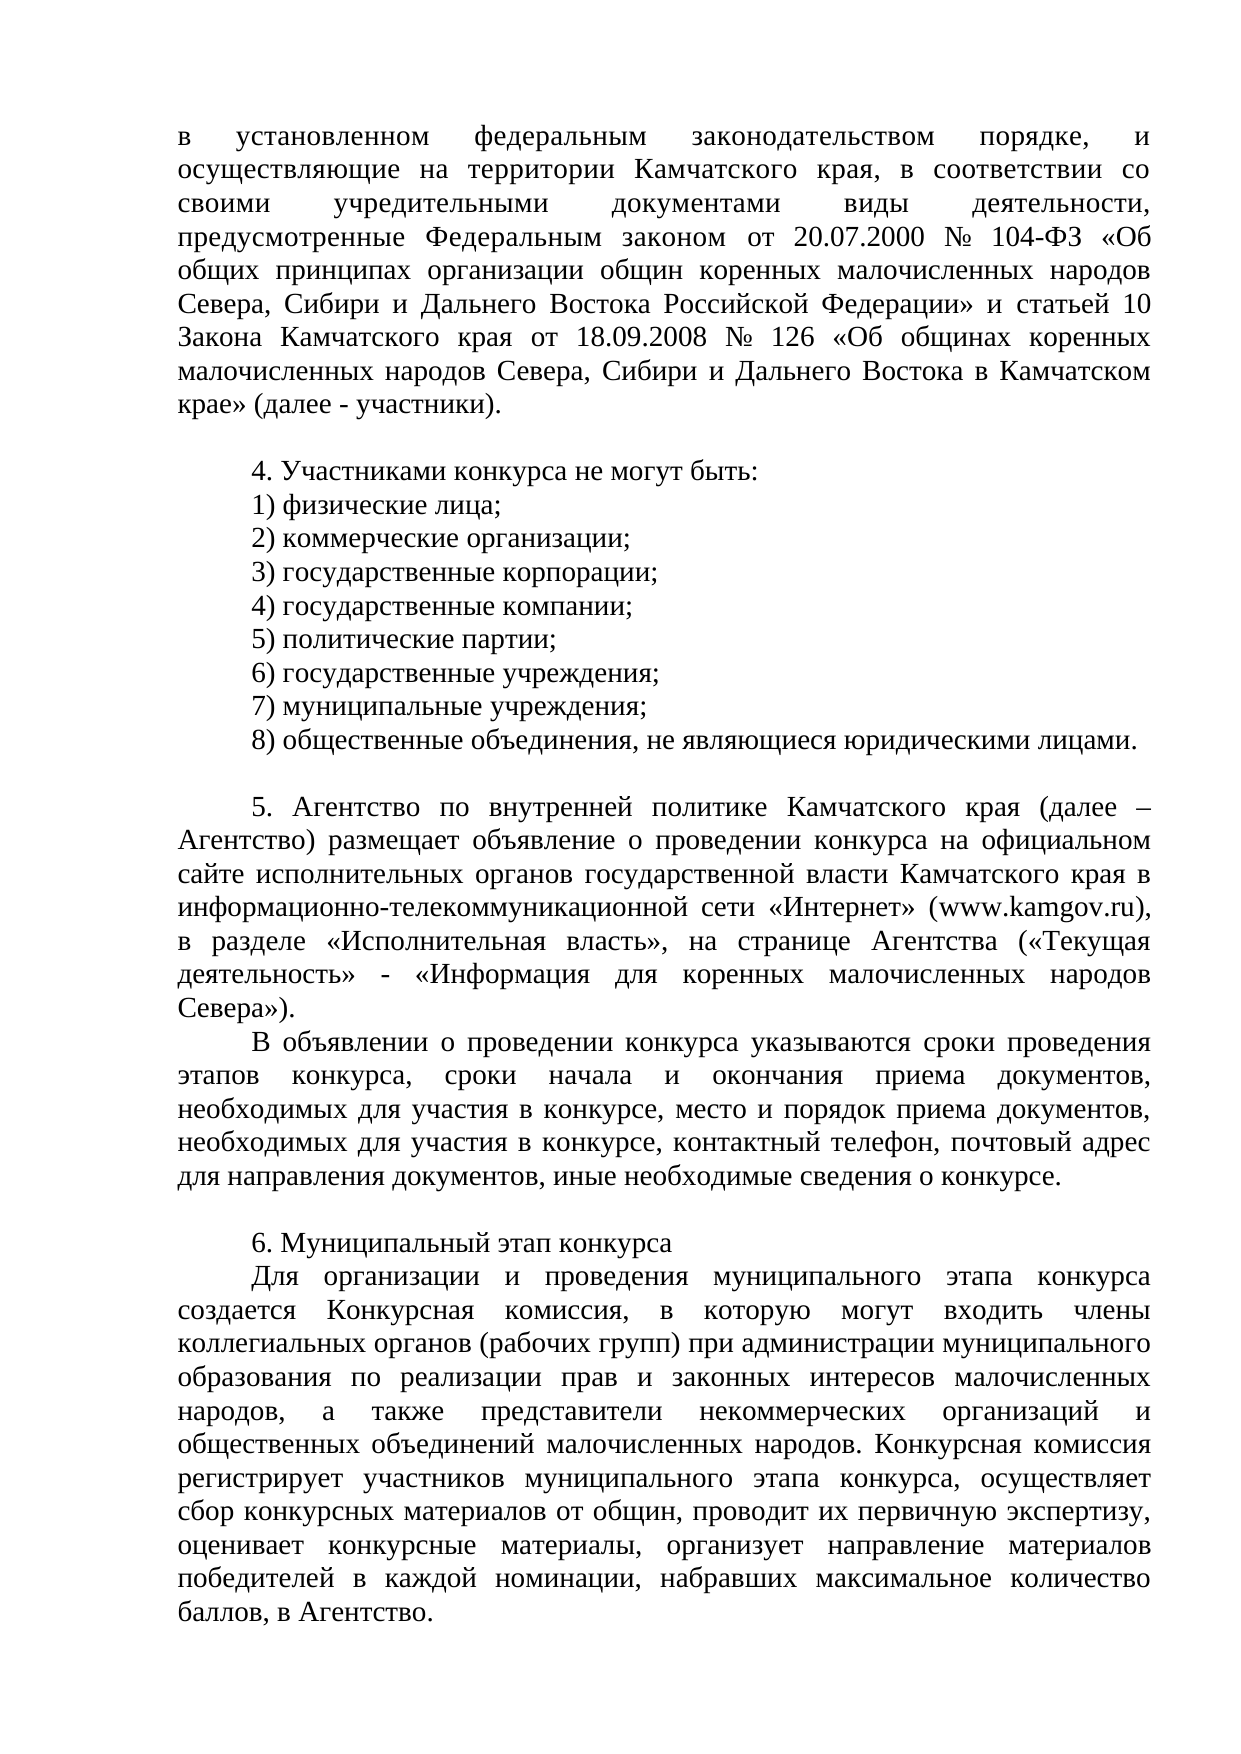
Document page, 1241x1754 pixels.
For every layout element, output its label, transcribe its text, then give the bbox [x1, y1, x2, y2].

text 4) государственные компании; [177, 588, 1152, 621]
text 7) муниципальные учреждения; [177, 688, 1152, 722]
text 5) политические партии; [177, 621, 1152, 655]
text 3) государственные корпорации; [177, 554, 1152, 588]
text 6. Муниципальный этап конкурса [177, 1225, 1152, 1258]
text 2) коммерческие организации; [177, 521, 1152, 554]
text 4. Участниками конкурса не могут быть: [177, 453, 1152, 487]
text 6) государственные учреждения; [177, 655, 1152, 688]
text 8) общественные объединения, не являющиеся юридическими лицами. [177, 722, 1152, 755]
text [177, 118, 1152, 420]
text В объявлении о проведении конкурса указываются сроки проведения этапов конкурса, сроки начала и окончания приема документов, необходимых для участия в конкурсе, место и порядок приема документов, необходимых для участия в конкурсе, контактный телефон, почтовый адрес для направления документов, иные необходимые сведения о конкурсе. [177, 1024, 1152, 1191]
text 5. Агентство по внутренней политике Камчатского края (далее – Агентство) размещает объявление о проведении конкурса на официальном сайте исполнительных органов государственной власти Камчатского края в информационно-телекоммуникационной сети «Интернет» (www.kamgov.ru), в разделе «Исполнительная власть», на странице Агентства («Текущая деятельность» - «Информация для коренных малочисленных народов Севера»). [177, 789, 1152, 1024]
text 1) физические лица; [177, 487, 1152, 521]
text Для организации и проведения муниципального этапа конкурса создается Конкурсная комиссия, в которую могут входить члены коллегиальных органов (рабочих групп) при администрации муниципального образования по реализации прав и законных интересов малочисленных народов, а также представители некоммерческих организаций и общественных объединений малочисленных народов. Конкурсная комиссия регистрирует участников муниципального этапа конкурса, осуществляет сбор конкурсных материалов от общин, проводит их первичную экспертизу, оценивает конкурсные материалы, организует направление материалов победителей в каждой номинации, набравших максимальное количество баллов, в Агентство. [177, 1258, 1152, 1627]
